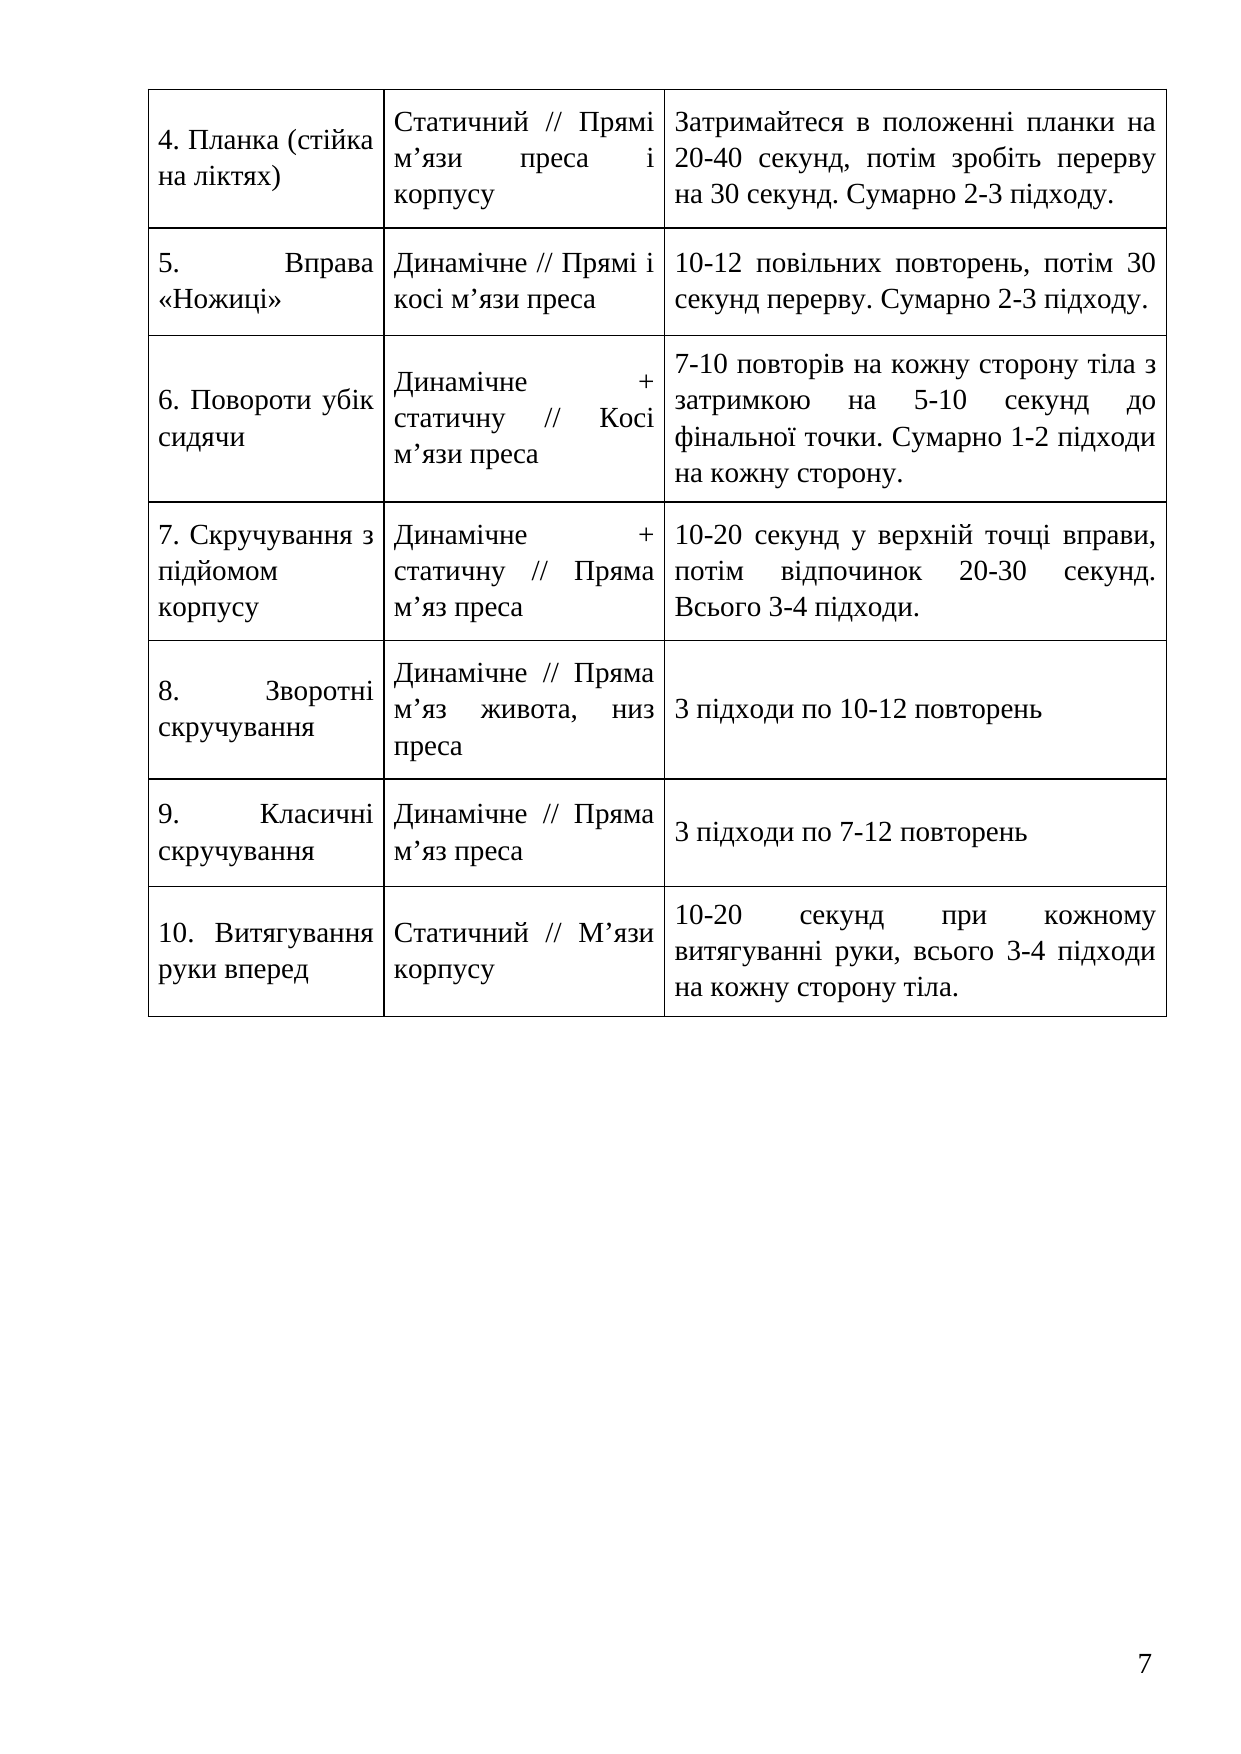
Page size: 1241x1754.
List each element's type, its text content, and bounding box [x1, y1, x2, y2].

table_cell 4. Планка (стійка на ліктях) [149, 90, 383, 227]
table_cell Статичний // Прямі м’язи преса і корпусу [385, 90, 664, 227]
table_cell 8. Зворотні скручування [149, 641, 383, 778]
table_cell 10-12 повільних повторень, потім 30 секунд перерву. Сумарно 2-3 підходу. [665, 229, 1166, 335]
table_cell Статичний // М’язи корпусу [385, 887, 664, 1016]
table_cell 5. Вправа «Ножиці» [149, 229, 383, 335]
table_cell 7-10 повторів на кожну сторону тіла з затримкою на 5-10 секунд до фінальної точки. Сумарно 1-2 підходи на кожну сторону. [665, 336, 1166, 501]
table_cell Динамічне // Прямі і косі м’язи преса [385, 229, 664, 335]
table_cell 6. Повороти убік сидячи [149, 336, 383, 501]
table_cell Динамічне // Пряма м’яз преса [385, 780, 664, 886]
table_cell 3 підходи по 7-12 повторень [665, 780, 1166, 886]
table_cell 10-20 секунд у верхній точці вправи, потім відпочинок 20-30 секунд. Всього 3-4 підходи. [665, 503, 1166, 639]
table_cell 10-20 секунд при кожному витягуванні руки, всього 3-4 підходи на кожну сторону тіла. [665, 887, 1166, 1016]
table_cell Затримайтеся в положенні планки на 20-40 секунд, потім зробіть перерву на 30 секунд. Сумарно 2-3 підходу. [665, 90, 1166, 227]
table_cell 3 підходи по 10-12 повторень [665, 641, 1166, 778]
table_cell Динамічне + статичну // Косі м’язи преса [385, 336, 664, 501]
table_cell 7. Скручування з підйомом корпусу [149, 503, 383, 639]
table_cell 10. Витягування руки вперед [149, 887, 383, 1016]
table_cell Динамічне // Пряма м’яз живота, низ преса [385, 641, 664, 778]
table_cell 9. Класичні скручування [149, 780, 383, 886]
table_cell Динамічне + статичну // Пряма м’яз преса [385, 503, 664, 639]
